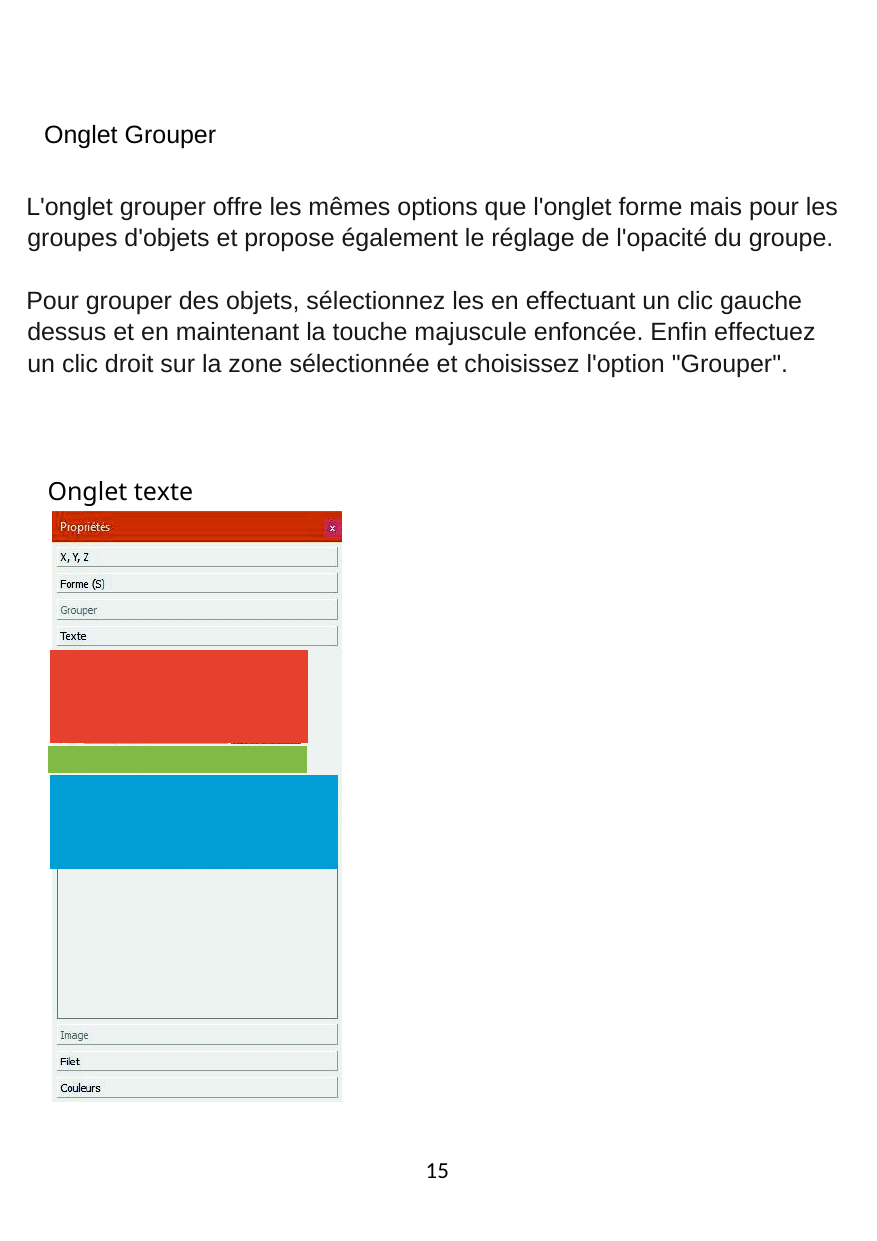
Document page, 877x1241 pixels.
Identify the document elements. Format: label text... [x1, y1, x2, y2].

text L'onglet grouper offre les mêmes options que l'onglet forme mais pour les groupes d'objets et propose également le réglage de l'opacité du groupe. [26, 192, 847, 252]
picture [52, 511, 342, 1102]
text Onglet Grouper [44, 120, 744, 149]
text Pour grouper des objets, sélectionnez les en effectuant un clic gauche dessus et en maintenant la touche majuscule enfoncée. Enfin effectuez un clic droit sur la zone sélectionnée et choisissez l'option "Grouper". [26, 286, 847, 409]
